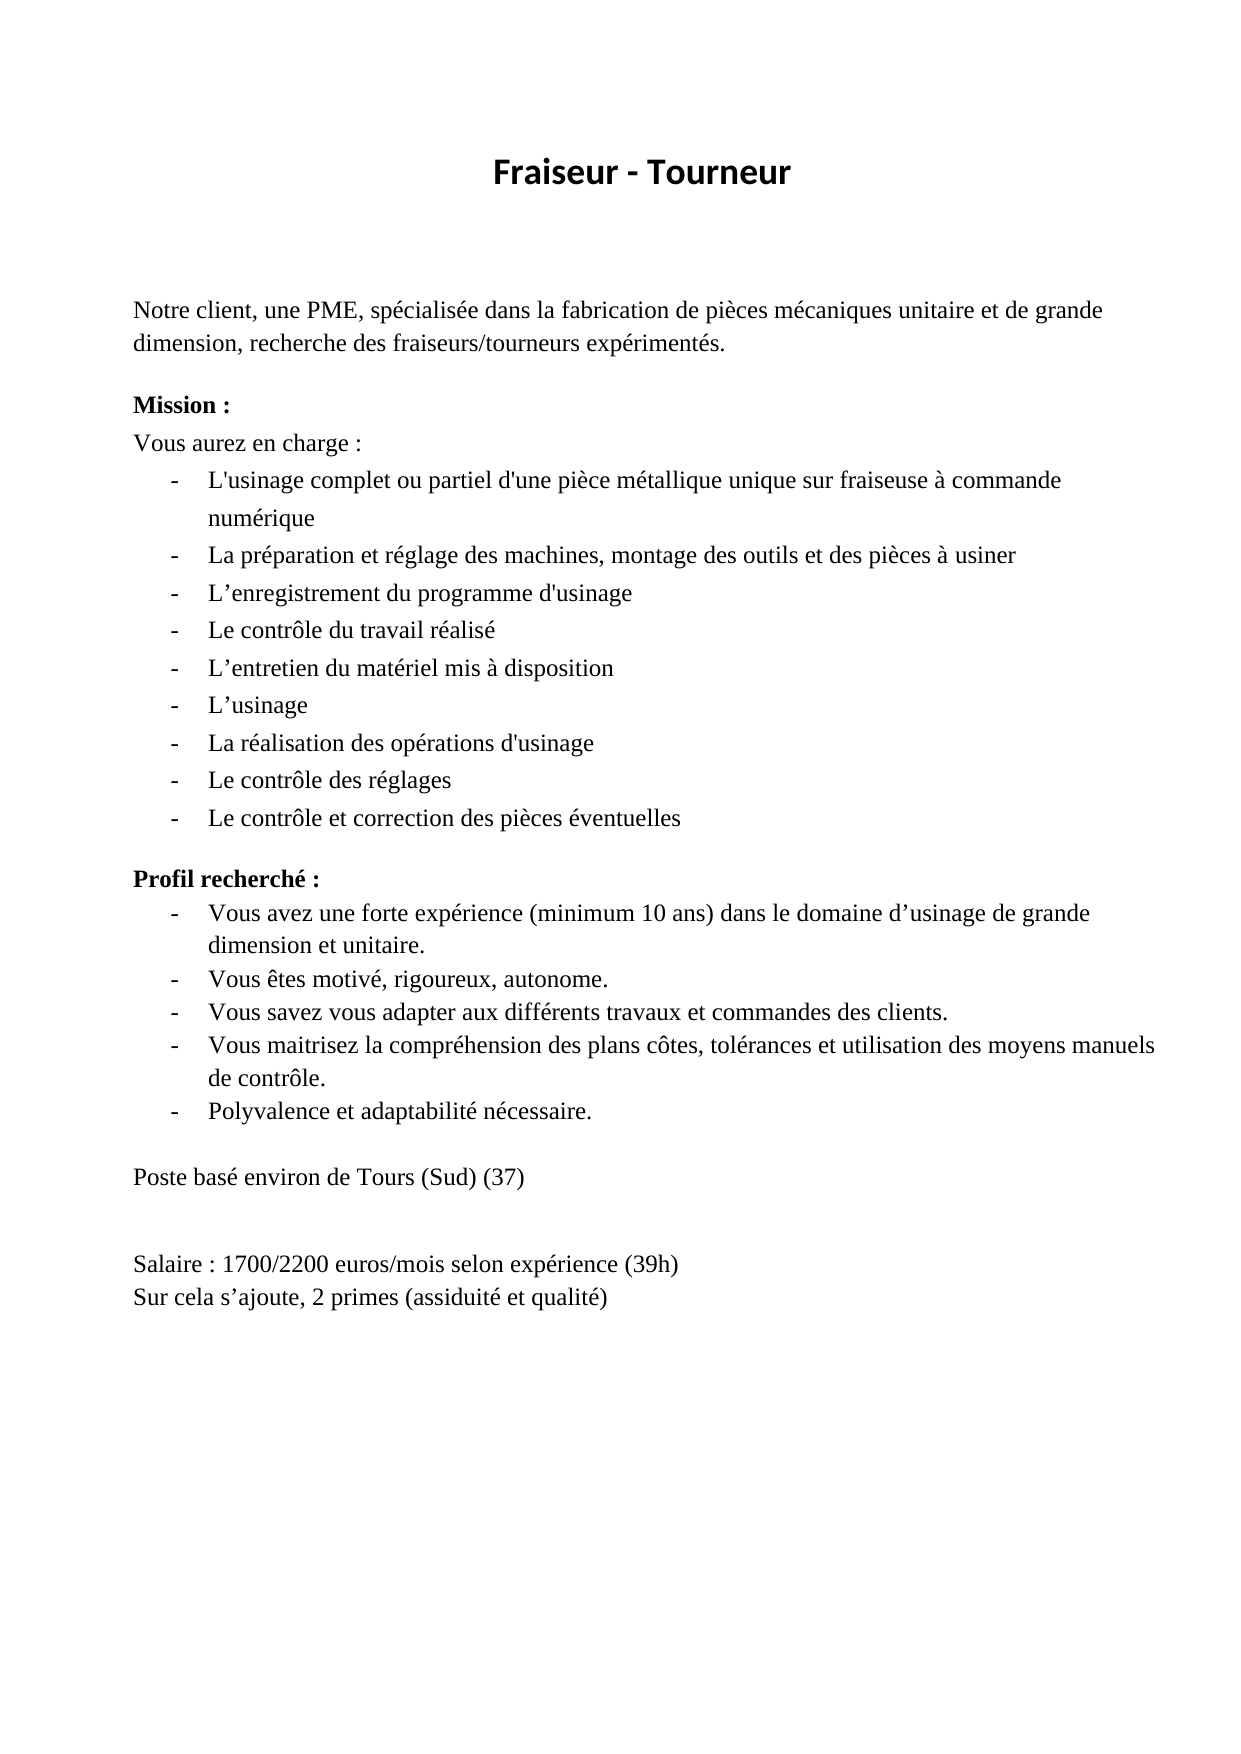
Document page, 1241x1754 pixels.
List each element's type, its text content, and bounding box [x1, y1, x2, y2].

list Le contrôle et correction des pièces éventuelles [170, 794, 1152, 832]
list La préparation et réglage des machines, montage des outils et des pièces à usiner [170, 532, 1152, 569]
list Vous avez une forte expérience (minimum 10 ans) dans le domaine d’usinage de grande dimension et unitaire. [170, 898, 1181, 959]
list L’entretien du matériel mis à disposition [170, 644, 1152, 682]
text Fraiseur - Tourneur [103, 148, 1181, 193]
list Polyvalence et adaptabilité nécessaire. [170, 1096, 1181, 1124]
list La réalisation des opérations d'usinage [170, 719, 1152, 757]
text Notre client, une PME, spécialisée dans la fabrication de pièces mécaniques unitaire et de grande dimension, recherche des fraiseurs/tourneurs expérimentés. [133, 295, 1181, 356]
list Vous maitrisez la compréhension des plans côtes, tolérances et utilisation des moyens manuels de contrôle. [170, 1030, 1181, 1091]
list L’enregistrement du programme d'usinage [170, 569, 1152, 607]
text Profil recherché : [133, 864, 1181, 893]
list Vous êtes motivé, rigoureux, autonome. [170, 964, 1181, 992]
text Poste basé environ de Tours (Sud) (37) [133, 1162, 1181, 1191]
list Le contrôle des réglages [170, 757, 1152, 794]
text Salaire : 1700/2200 euros/mois selon expérience (39h) Sur cela s’ajoute, 2 primes (assiduité et qualité) [133, 1249, 1152, 1310]
list L'usinage complet ou partiel d'une pièce métallique unique sur fraiseuse à commande numérique [170, 457, 1152, 532]
text Mission : Vous aurez en charge : [133, 382, 1152, 457]
list L’usinage [170, 682, 1152, 719]
list Vous savez vous adapter aux différents travaux et commandes des clients. [170, 997, 1181, 1025]
list Le contrôle du travail réalisé [170, 607, 1152, 644]
